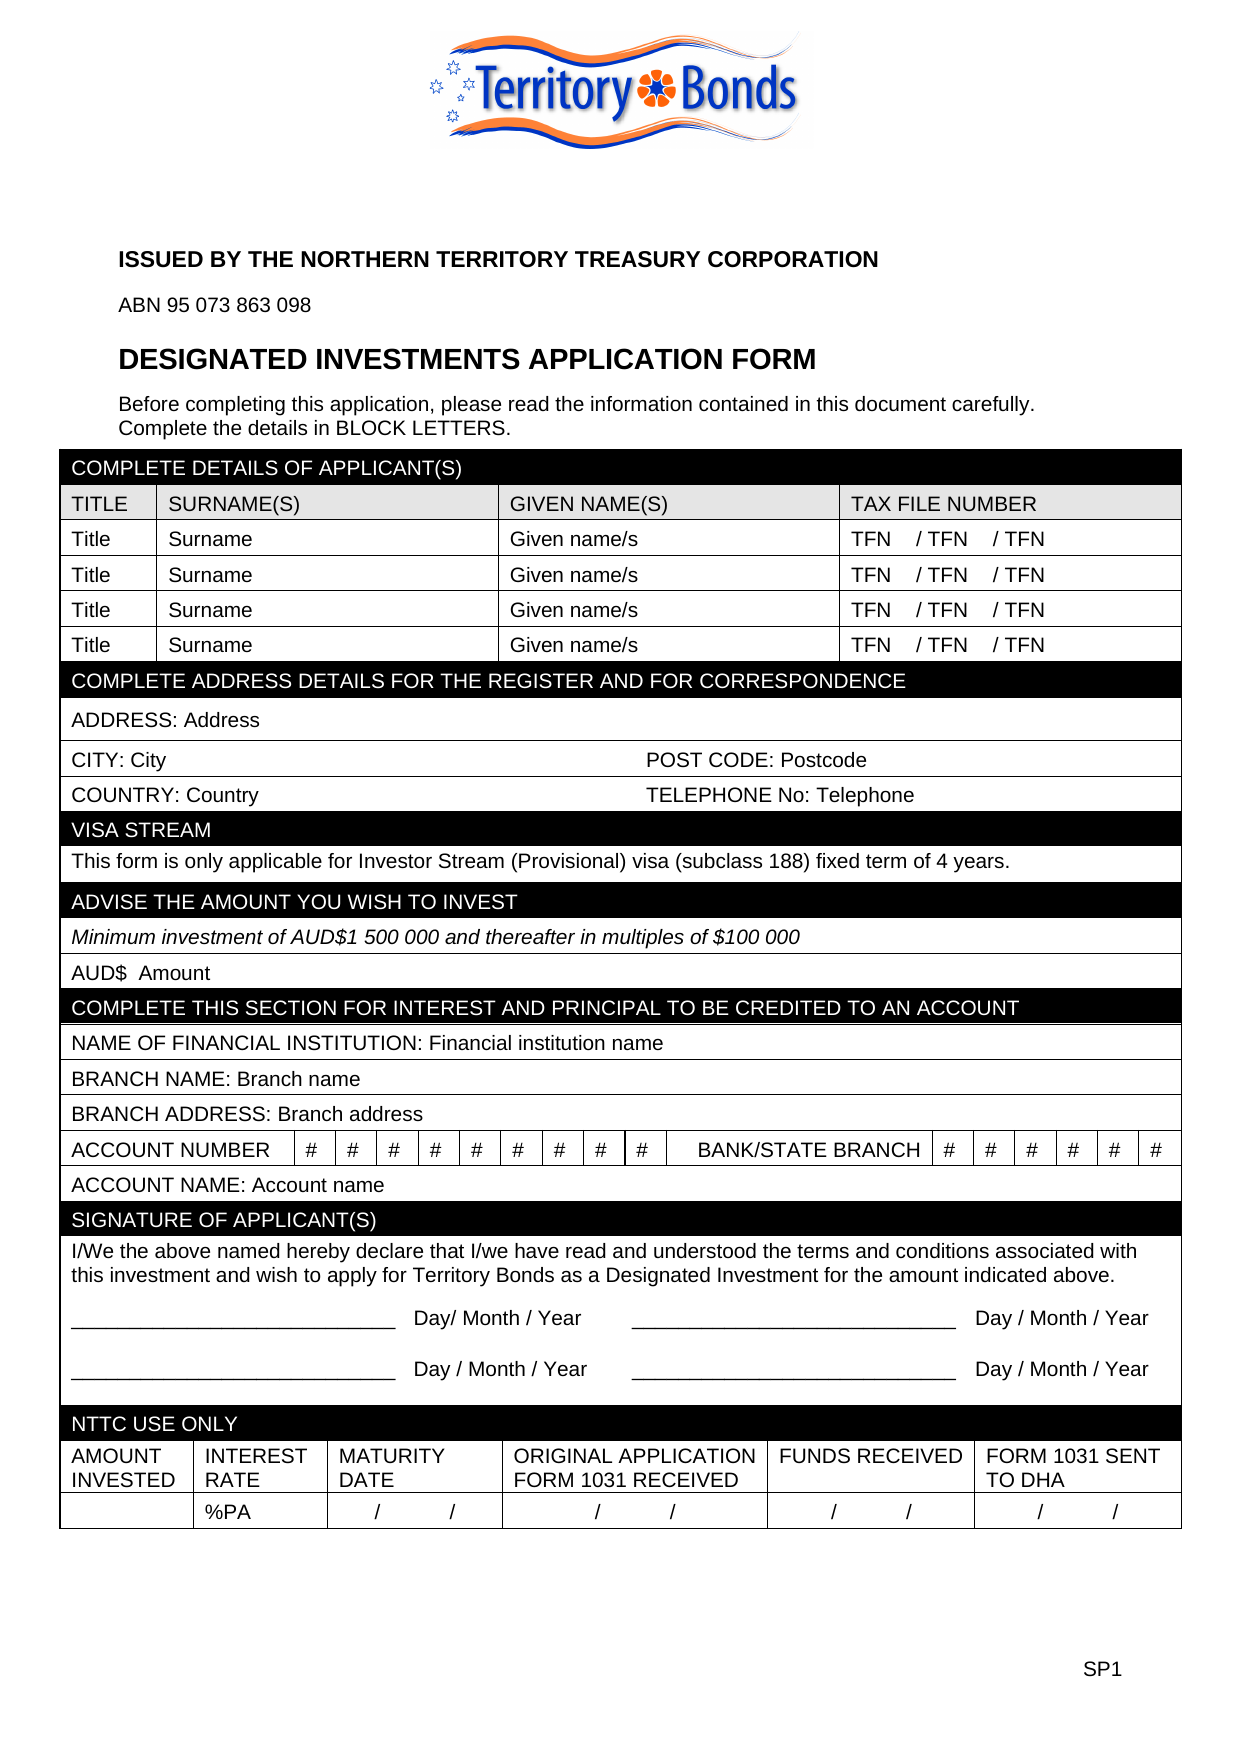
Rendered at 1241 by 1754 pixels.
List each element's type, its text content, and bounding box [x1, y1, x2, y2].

table_cell BANK/STATE BRANCH [667, 1131, 932, 1165]
table_cell ACCOUNT NAME: [61, 1166, 1181, 1201]
table_cell / / [840, 627, 1181, 661]
table_cell [61, 1493, 193, 1528]
table_cell BRANCH ADDRESS: [61, 1095, 1181, 1130]
table_cell COMPLETE ADDRESS DETAILS FOR THE REGISTER AND FOR CORRESPONDENCE [61, 662, 1181, 696]
table_cell / / [840, 520, 1181, 555]
table_cell TITLE [61, 485, 156, 519]
table_header COMPLETE DETAILS OF APPLICANT(S) [61, 450, 1181, 484]
table_cell CITY: [61, 741, 634, 776]
text ABN 95 073 863 098 [118, 293, 1122, 317]
subtitle DESIGNATED INVESTMENTS APPLICATION FORM [118, 342, 1122, 376]
table_cell MATURITY DATE [328, 1441, 502, 1492]
table_cell / / [328, 1493, 502, 1528]
picture [429, 31, 814, 149]
table_cell / / [840, 556, 1181, 590]
table_cell I/We the above named hereby declare that I/we have read and understood the terms and conditions associated with this investment and wish to apply for Territory Bonds as a Designated Investment for the amount indicated above. [61, 1236, 1181, 1287]
table_cell ____________________________ / / [621, 1346, 1181, 1405]
table_cell AUD$ [61, 954, 1181, 988]
table_cell COMPLETE THIS SECTION FOR INTEREST AND PRINCIPAL TO BE CREDITED TO AN ACCOUNT [61, 989, 1181, 1023]
table_cell BRANCH NAME: [61, 1060, 1181, 1094]
table_cell GIVEN NAME(S) [499, 485, 839, 519]
table_cell ORIGINAL APPLICATION FORM 1031 RECEIVED [503, 1441, 767, 1492]
table_cell / / [840, 591, 1181, 626]
table_cell NAME OF FINANCIAL INSTITUTION: [61, 1025, 1181, 1059]
table_cell VISA STREAM [61, 811, 1181, 846]
table_cell ____________________________ / / [621, 1287, 1181, 1346]
table_cell / / [503, 1493, 767, 1528]
table_cell NTTC USE ONLY [61, 1405, 1181, 1440]
table_cell FORM 1031 SENT TO DHA [975, 1441, 1181, 1492]
table_cell / / [975, 1493, 1181, 1528]
text Before completing this application, please read the information contained in this document carefully. Complete the details in BLOCK LETTERS. [118, 392, 1122, 440]
table_cell ____________________________ / / [61, 1346, 621, 1405]
table_cell ADVISE THE AMOUNT YOU WISH TO INVEST [61, 883, 1181, 917]
table_cell POST CODE: [635, 741, 1181, 776]
table_cell AMOUNT INVESTED [61, 1441, 193, 1492]
table_cell SURNAME(S) [157, 485, 498, 519]
table_cell ADDRESS: [61, 698, 1181, 740]
table_cell TELEPHONE No: [635, 777, 1181, 811]
table_cell FUNDS RECEIVED [768, 1441, 974, 1492]
table_cell %PA [194, 1493, 327, 1528]
table_cell COUNTRY: [61, 777, 634, 811]
table_cell This form is only applicable for Investor Stream (Provisional) visa (subclass 188) fixed term of 4 years. [61, 846, 1181, 882]
table_cell / / [768, 1493, 974, 1528]
table_cell TAX FILE NUMBER [840, 485, 1181, 519]
table_cell SIGNATURE OF APPLICANT(S) [61, 1202, 1181, 1236]
subtitle ISSUED BY THE NORTHERN TERRITORY TREASURY CORPORATION [118, 246, 1122, 272]
table_cell ACCOUNT NUMBER [61, 1131, 294, 1165]
table_cell Minimum investment of AUD$1 500 000 and thereafter in multiples of $100 000 [61, 918, 1181, 953]
table_cell ____________________________ / / [61, 1287, 621, 1346]
table_cell INTEREST RATE [194, 1441, 327, 1492]
